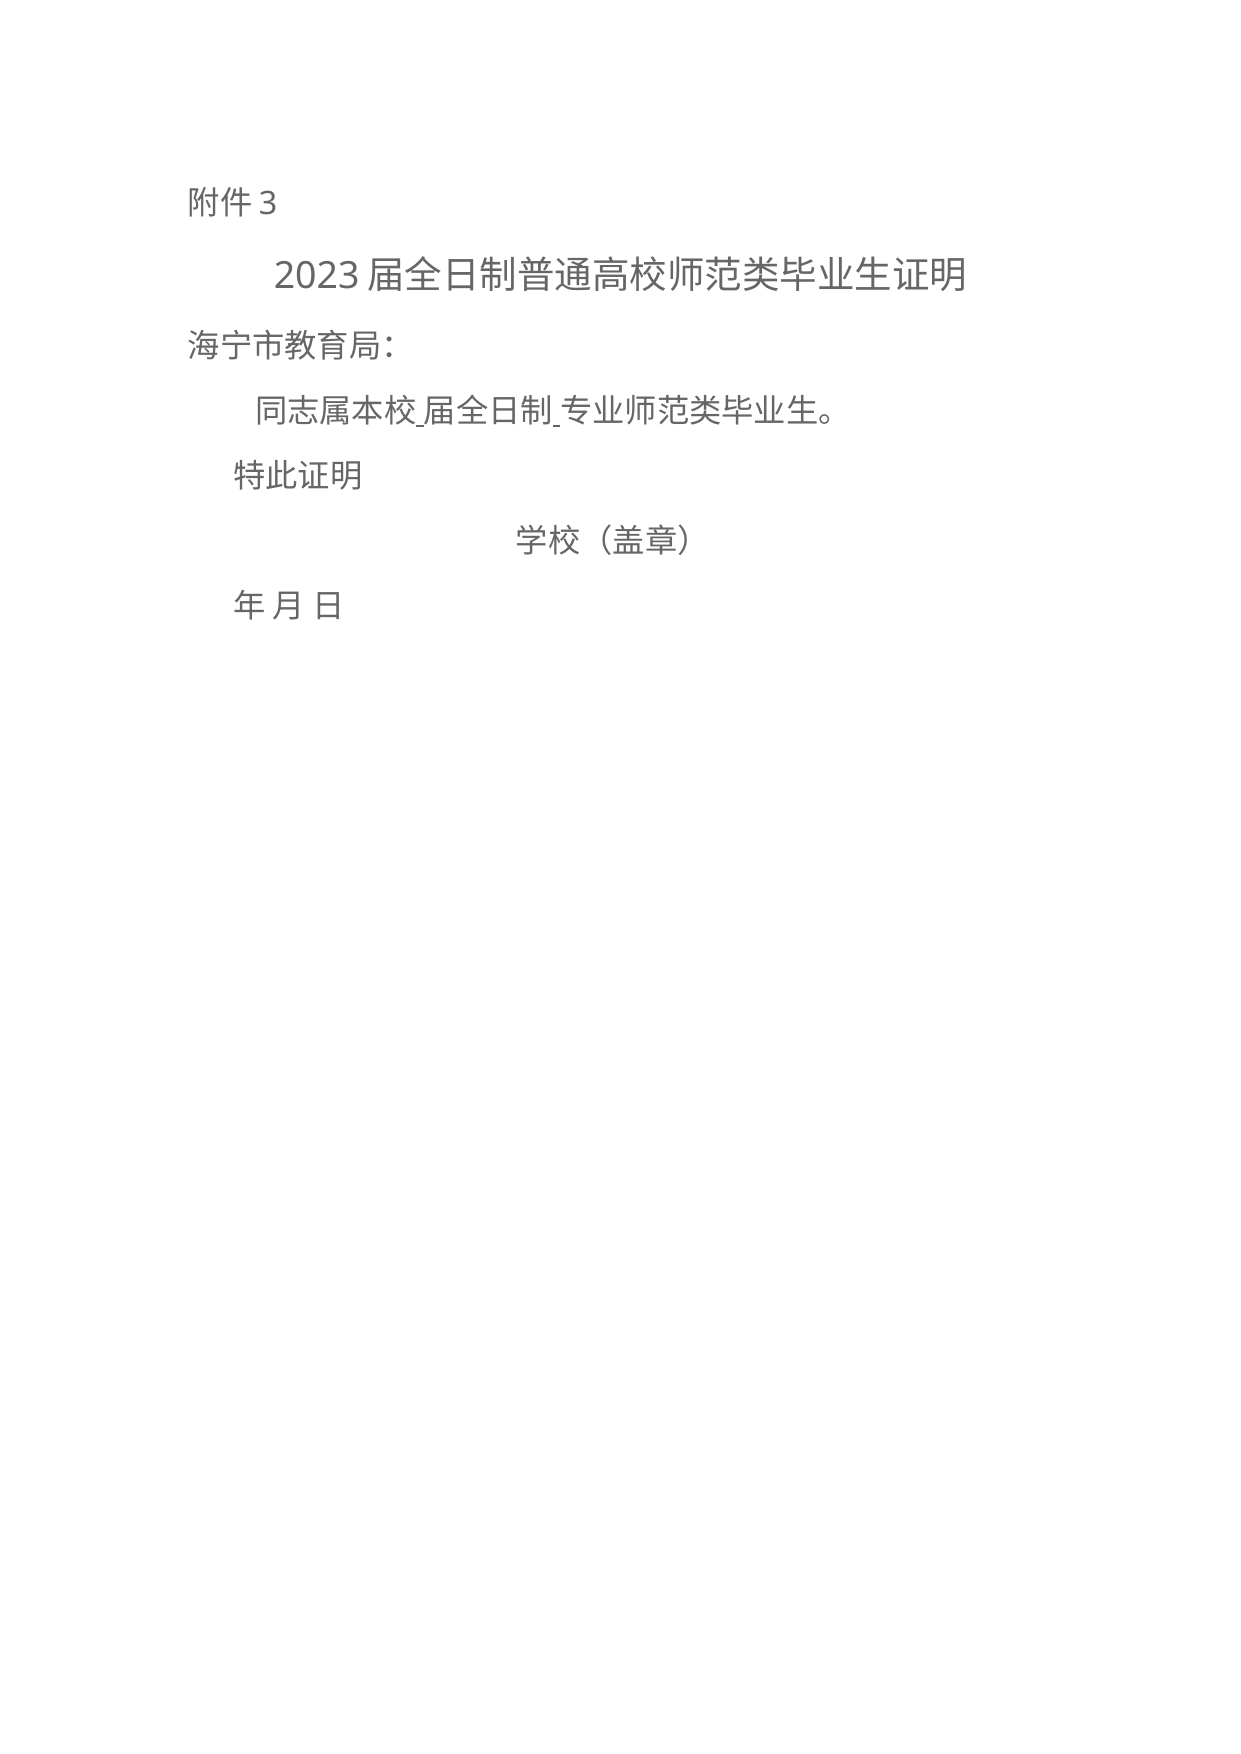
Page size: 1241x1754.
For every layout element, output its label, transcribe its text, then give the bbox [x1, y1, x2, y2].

text 海宁市教育局： [187, 311, 1053, 376]
text 附件3 [187, 168, 1053, 233]
text 学校（盖章） [187, 506, 1053, 571]
text 同志属本校 届全日制 专业师范类毕业生。 [187, 376, 1053, 441]
text 2023届全日制普通高校师范类毕业生证明 [187, 239, 1053, 304]
text 特此证明 [187, 441, 1053, 506]
text 年 月 日 [187, 571, 1053, 636]
